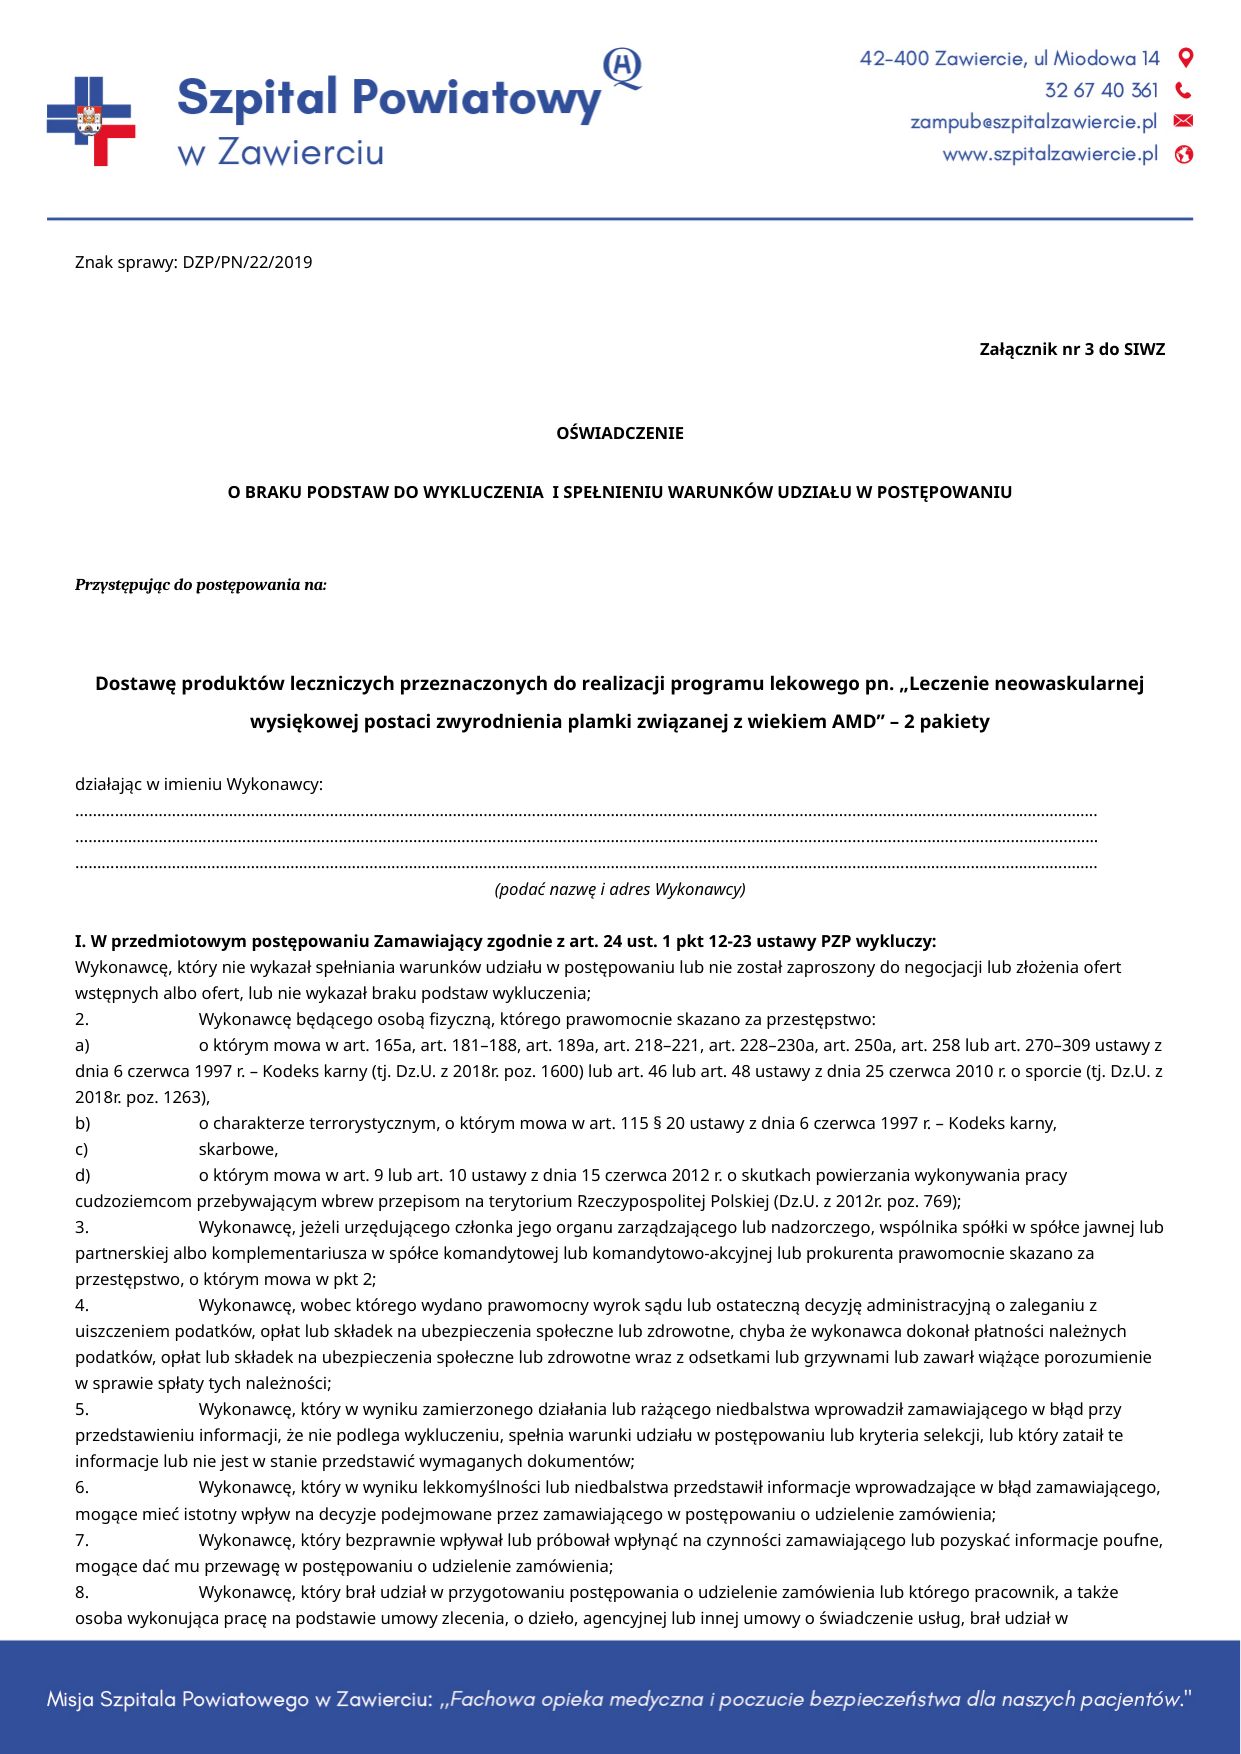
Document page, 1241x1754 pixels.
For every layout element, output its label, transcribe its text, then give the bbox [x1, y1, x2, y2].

text 6. Wykonawcę, który w wyniku lekkomyślności lub niedbalstwa przedstawił informacje wprowadzające w błąd zamawiającego, mogące mieć istotny wpływ na decyzje podejmowane przez zamawiającego w postępowaniu o udzielenie zamówienia; [75, 1476, 1165, 1525]
text d) o którym mowa w art. 9 lub art. 10 ustawy z dnia 15 czerwca 2012 r. o skutkach powierzania wykonywania pracy cudzoziemcom przebywającym wbrew przepisom na terytorium Rzeczypospolitej Polskiej (Dz.U. z 2012r. poz. 769); [75, 1163, 1165, 1212]
text Wykonawcę, który nie wykazał spełniania warunków udziału w postępowaniu lub nie został zaproszony do negocjacji lub złożenia ofert wstępnych albo ofert, lub nie wykazał braku podstaw wykluczenia; [75, 955, 1165, 1004]
text 4. Wykonawcę, wobec którego wydano prawomocny wyrok sądu lub ostateczną decyzję administracyjną o zaleganiu z uiszczeniem podatków, opłat lub składek na ubezpieczenia społeczne lub zdrowotne, chyba że wykonawca dokonał płatności należnych podatków, opłat lub składek na ubezpieczenia społeczne lub zdrowotne wraz z odsetkami lub grzywnami lub zawarł wiążące porozumienie w sprawie spłaty tych należności; [75, 1294, 1165, 1394]
text …………………………………………………………………………………………………………………………………………………………………………………………………………….. [75, 851, 1165, 874]
picture [0, 0, 1241, 1754]
text 3. Wykonawcę, jeżeli urzędującego członka jego organu zarządzającego lub nadzorczego, wspólnika spółki w spółce jawnej lub partnerskiej albo komplementariusza w spółce komandytowej lub komandytowo-akcyjnej lub prokurenta prawomocnie skazano za przestępstwo, o którym mowa w pkt 2; [75, 1216, 1165, 1290]
text działając w imieniu Wykonawcy: [75, 773, 1165, 796]
text …………………………………………………………………………………………………………………………………………………………………………………………………………….. [75, 825, 1165, 848]
text Załącznik nr 3 do SIWZ [75, 337, 1165, 360]
text 2. Wykonawcę będącego osobą fizyczną, którego prawomocnie skazano za przestępstwo: [75, 1007, 1165, 1030]
text 5. Wykonawcę, który w wyniku zamierzonego działania lub rażącego niedbalstwa wprowadził zamawiającego w błąd przy przedstawieniu informacji, że nie podlega wykluczeniu, spełnia warunki udziału w postępowaniu lub kryteria selekcji, lub który zataił te informacje lub nie jest w stanie przedstawić wymaganych dokumentów; [75, 1398, 1165, 1473]
text (podać nazwę i adres Wykonawcy) [75, 877, 1165, 900]
table_header Znak sprawy: DZP/PN/22/2019 [75, 198, 577, 337]
text I. W przedmiotowym postępowaniu Zamawiający zgodnie z art. 24 ust. 1 pkt 12-23 ustawy PZP wykluczy: [75, 929, 1165, 952]
subtitle Przystępując do postępowania na: [75, 576, 1165, 595]
table_header [577, 198, 1079, 337]
text OŚWIADCZENIE [75, 422, 1165, 444]
text …………………………………………………………………………………………………………………………………………………………………………………………………………….. [75, 799, 1165, 822]
text O BRAKU PODSTAW DO WYKLUCZENIA I SPEŁNIENIU WARUNKÓW UDZIAŁU W POSTĘPOWANIU [75, 481, 1165, 503]
text c) skarbowe, [75, 1137, 1165, 1160]
text a) o którym mowa w art. 165a, art. 181–188, art. 189a, art. 218–221, art. 228–230a, art. 250a, art. 258 lub art. 270–309 ustawy z dnia 6 czerwca 1997 r. – Kodeks karny (tj. Dz.U. z 2018r. poz. 1600) lub art. 46 lub art. 48 ustawy z dnia 25 czerwca 2010 r. o sporcie (tj. Dz.U. z 2018r. poz. 1263), [75, 1033, 1165, 1108]
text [75, 1580, 1165, 1629]
text Dostawę produktów leczniczych przeznaczonych do realizacji programu lekowego pn. „Leczenie neowaskularnej wysiękowej postaci zwyrodnienia plamki związanej z wiekiem AMD” – 2 pakiety [75, 670, 1165, 734]
text b) o charakterze terrorystycznym, o którym mowa w art. 115 § 20 ustawy z dnia 6 czerwca 1997 r. – Kodeks karny, [75, 1111, 1165, 1134]
text 7. Wykonawcę, który bezprawnie wpływał lub próbował wpłynąć na czynności zamawiającego lub pozyskać informacje poufne, mogące dać mu przewagę w postępowaniu o udzielenie zamówienia; [75, 1528, 1165, 1577]
